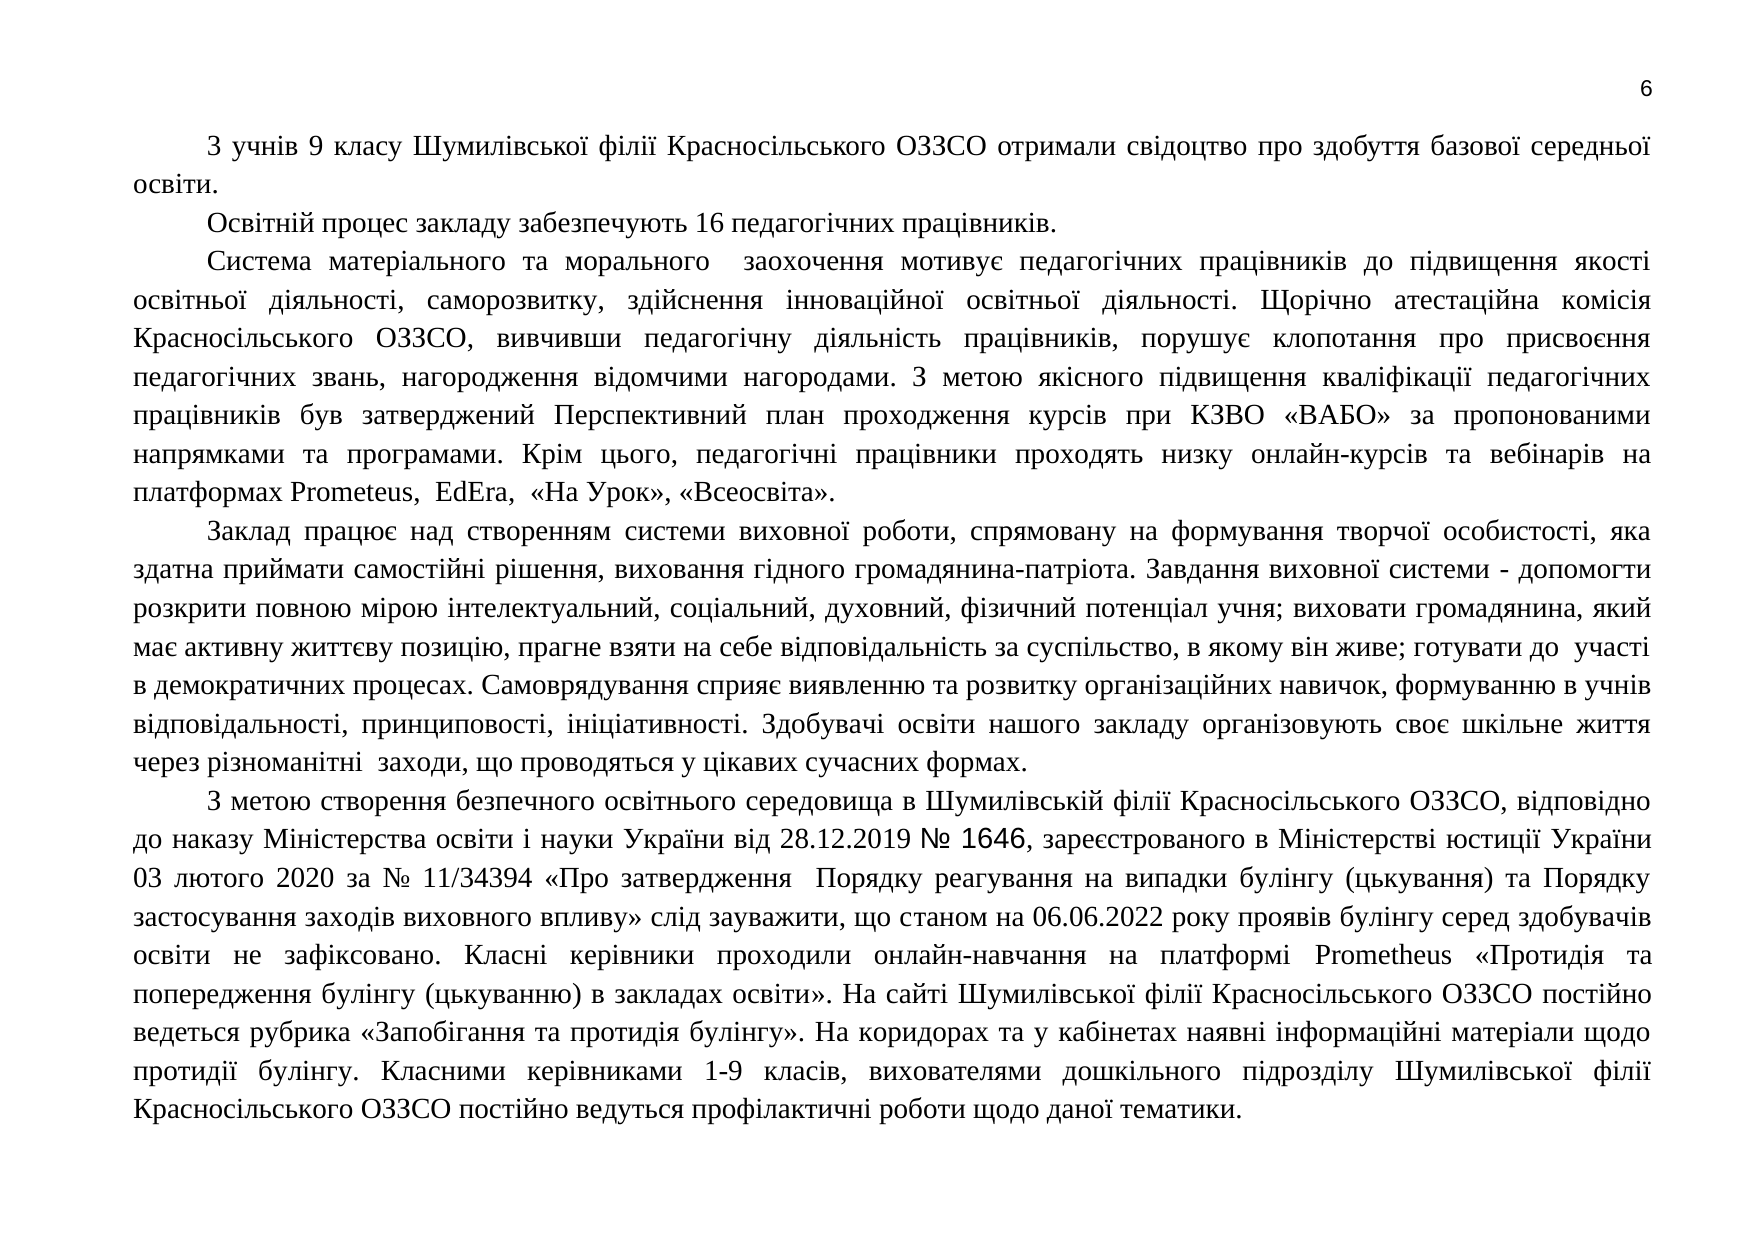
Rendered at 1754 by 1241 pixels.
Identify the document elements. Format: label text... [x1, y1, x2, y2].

text Заклад працює над створенням системи виховної роботи, спрямовану на формування творчої особистості, яка здатна приймати самостійні рішення, виховання гідного громадянина-патріота. Завдання виховної системи - допомогти розкрити повною мірою інтелектуальний, соціальний, духовний, фізичний потенціал учня; виховати громадянина, який має активну життєву позицію, прагне взяти на себе відповідальність за суспільство, в якому він живе; готувати до участі в демократичних процесах. Самоврядування сприяє виявленню та розвитку організаційних навичок, формуванню в учнів відповідальності, принциповості, ініціативності. Здобувачі освіти нашого закладу організовують своє шкільне життя через різноманітні заходи, що проводяться у цікавих сучасних формах. [133, 513, 1653, 778]
text З метою створення безпечного освітнього середовища в Шумилівській філії Красносільського ОЗЗСО, відповідно до наказу Міністерства освіти і науки України від 28.12.2019 № 1646, зареєстрованого в Міністерстві юстиції України 03 лютого 2020 за № 11/34394 «Про затвердження Порядку реагування на випадки булінгу (цькування) та Порядку застосування заходів виховного впливу» слід зауважити, що станом на 06.06.2022 року проявів булінгу серед здобувачів освіти не зафіксовано. Класні керівники проходили онлайн-навчання на платформі Prometheus «Протидія та попередження булінгу (цькуванню) в закладах освіти». На сайті Шумилівської філії Красносільського ОЗЗСО постійно ведеться рубрика «Запобігання та протидія булінгу». На коридорах та у кабінетах наявні інформаційні матеріали щодо протидії булінгу. Класними керівниками 1-9 класів, вихователями дошкільного підрозділу Шумилівської філії Красносільського ОЗЗСО постійно ведуться профілактичні роботи щодо даної тематики. [133, 894, 1653, 1125]
text Система матеріального та морального заохочення мотивує педагогічних працівників до підвищення якості освітньої діяльності, саморозвитку, здійснення інноваційної освітньої діяльності. Щорічно атестаційна комісія Красносільського ОЗЗСО, вивчивши педагогічну діяльність працівників, порушує клопотання про присвоєння педагогічних звань, нагородження відомчими нагородами. З метою якісного підвищення кваліфікації педагогічних працівників був затверджений Перспективний план проходження курсів при КЗВО «ВАБО» за пропонованими напрямками та програмами. Крім цього, педагогічні працівники проходять низку онлайн-курсів та вебінарів на платформах Prometeus, EdEra, «На Урок», «Всеосвіта». [133, 243, 1653, 508]
text 3 учнів 9 класу Шумилівської філії Красносільського ОЗЗСО отримали свідоцтво про здобуття базової середньої освіти. [133, 128, 1653, 200]
text Освітній процес закладу забезпечують 16 педагогічних працівників. [133, 205, 1653, 238]
text З метою створення безпечного освітнього середовища в Шумилівській філії Красносільського ОЗЗСО, відповідно до наказу Міністерства освіти і науки України від 28.12.2019 № 1646, зареєстрованого в Міністерстві юстиції України 03 лютого 2020 за № 11/34394 «Про затвердження Порядку реагування на випадки булінгу (цькування) та Порядку застосування заходів виховного впливу» слід зауважити, що станом на 06.06.2022 року проявів булінгу серед здобувачів освіти не зафіксовано. Класні керівники проходили онлайн-навчання на платформі Prometheus «Протидія та попередження булінгу (цькуванню) в закладах освіти». На сайті Шумилівської філії Красносільського ОЗЗСО постійно ведеться рубрика «Запобігання та протидія булінгу». На коридорах та у кабінетах наявні інформаційні матеріали щодо протидії булінгу. Класними керівниками 1-9 класів, вихователями дошкільного підрозділу Шумилівської філії Красносільського ОЗЗСО постійно ведуться профілактичні роботи щодо даної тематики. [133, 783, 1653, 860]
